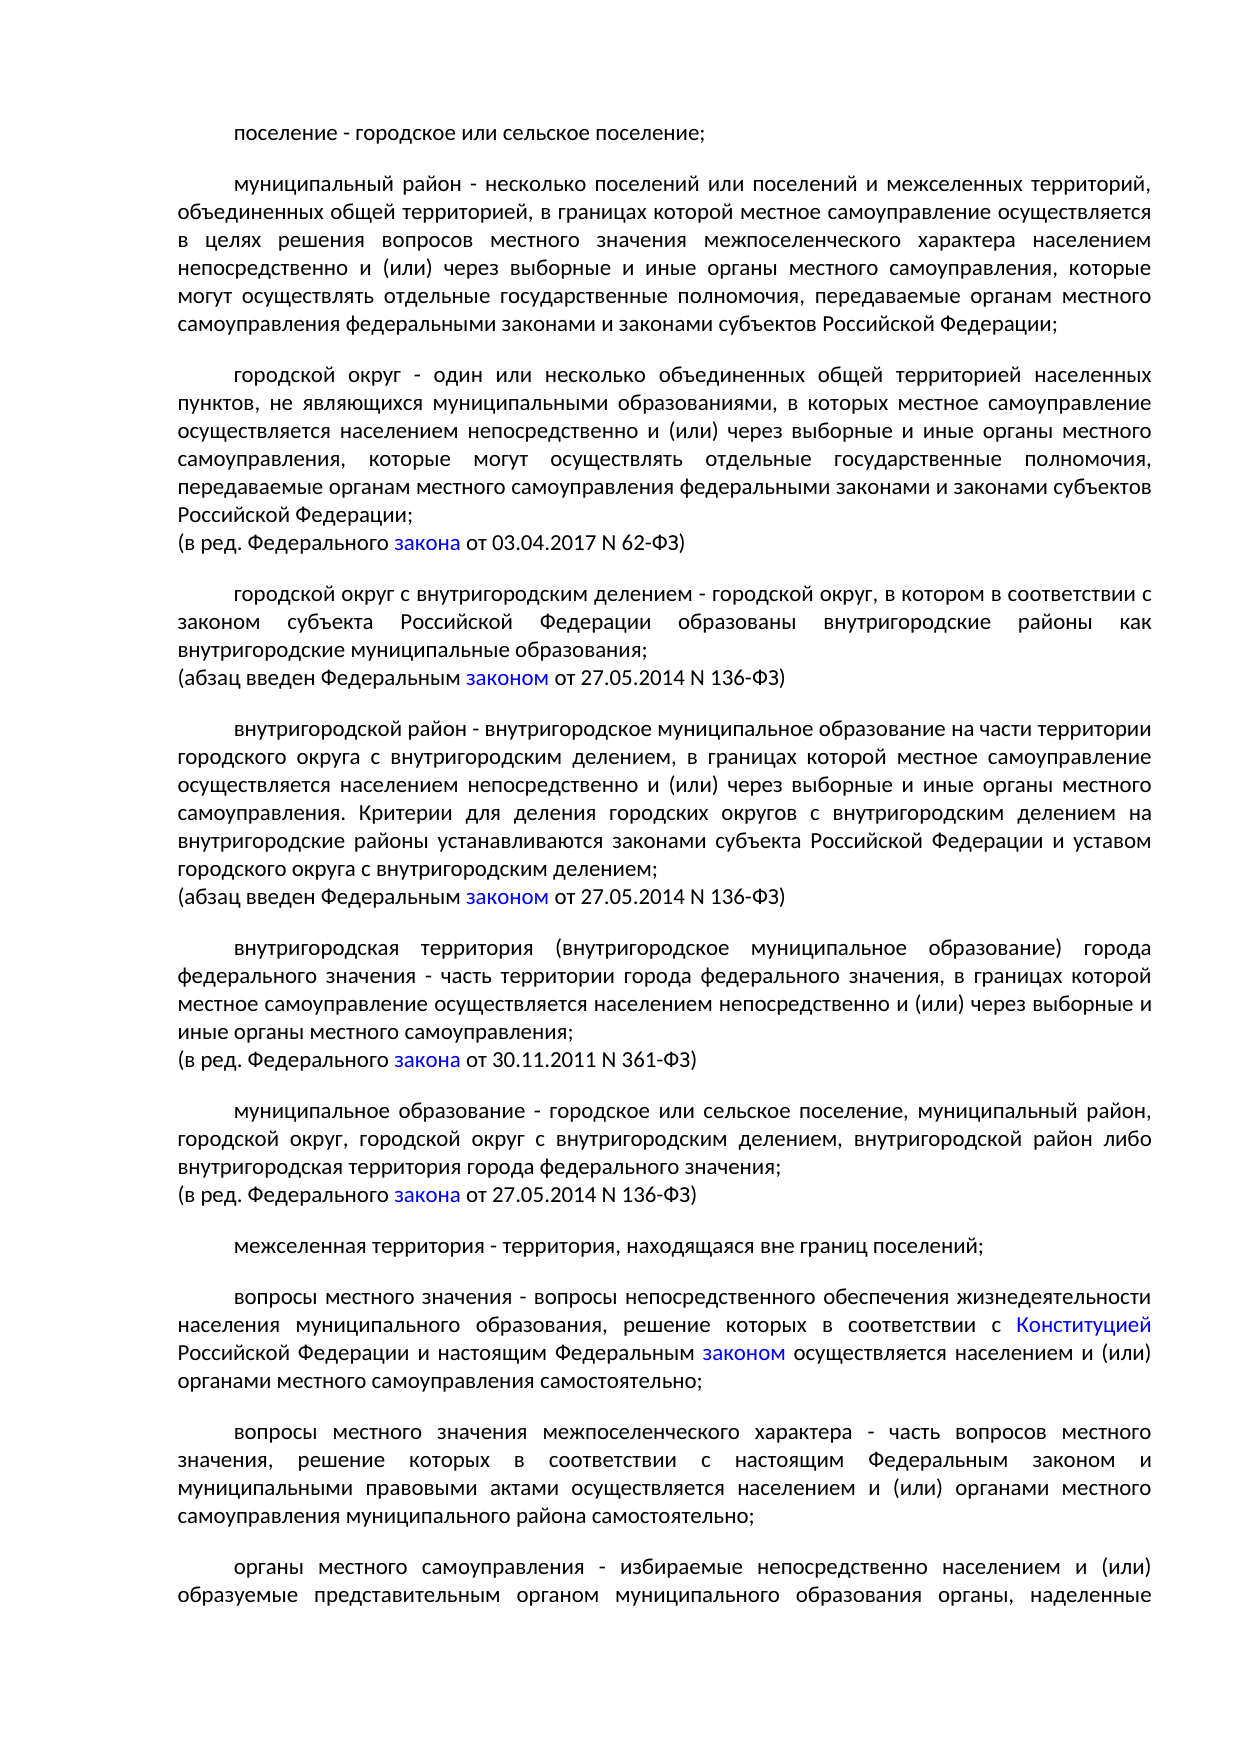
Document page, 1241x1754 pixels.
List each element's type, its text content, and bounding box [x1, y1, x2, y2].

text (в ред. Федерального закона от 03.04.2017 N 62-ФЗ) [177, 528, 1152, 556]
text вопросы местного значения - вопросы непосредственного обеспечения жизнедеятельности населения муниципального образования, решение которых в соответствии с Конституцией Российской Федерации и настоящим Федеральным законом осуществляется населением и (или) органами местного самоуправления самостоятельно; [177, 1282, 1152, 1394]
text вопросы местного значения межпоселенческого характера - часть вопросов местного значения, решение которых в соответствии с настоящим Федеральным законом и муниципальными правовыми актами осуществляется населением и (или) органами местного самоуправления муниципального района самостоятельно; [177, 1417, 1152, 1529]
text внутригородская территория (внутригородское муниципальное образование) города федерального значения - часть территории города федерального значения, в границах которой местное самоуправление осуществляется населением непосредственно и (или) через выборные и иные органы местного самоуправления; [177, 933, 1152, 1045]
text (абзац введен Федеральным законом от 27.05.2014 N 136-ФЗ) [177, 882, 1152, 910]
text муниципальное образование - городское или сельское поселение, муниципальный район, городской округ, городской округ с внутригородским делением, внутригородской район либо внутригородская территория города федерального значения; [177, 1096, 1152, 1180]
text внутригородской район - внутригородское муниципальное образование на части территории городского округа с внутригородским делением, в границах которой местное самоуправление осуществляется населением непосредственно и (или) через выборные и иные органы местного самоуправления. Критерии для деления городских округов с внутригородским делением на внутригородские районы устанавливаются законами субъекта Российской Федерации и уставом городского округа с внутригородским делением; [177, 714, 1152, 882]
text (в ред. Федерального закона от 30.11.2011 N 361-ФЗ) [177, 1045, 1152, 1073]
text поселение - городское или сельское поселение; [177, 118, 1152, 146]
text (в ред. Федерального закона от 27.05.2014 N 136-ФЗ) [177, 1180, 1152, 1208]
text межселенная территория - территория, находящаяся вне границ поселений; [177, 1231, 1152, 1259]
text городской округ - один или несколько объединенных общей территорией населенных пунктов, не являющихся муниципальными образованиями, в которых местное самоуправление осуществляется населением непосредственно и (или) через выборные и иные органы местного самоуправления, которые могут осуществлять отдельные государственные полномочия, передаваемые органам местного самоуправления федеральными законами и законами субъектов Российской Федерации; [177, 360, 1152, 528]
text муниципальный район - несколько поселений или поселений и межселенных территорий, объединенных общей территорией, в границах которой местное самоуправление осуществляется в целях решения вопросов местного значения межпоселенческого характера населением непосредственно и (или) через выборные и иные органы местного самоуправления, которые могут осуществлять отдельные государственные полномочия, передаваемые органам местного самоуправления федеральными законами и законами субъектов Российской Федерации; [177, 169, 1152, 337]
text (абзац введен Федеральным законом от 27.05.2014 N 136-ФЗ) [177, 663, 1152, 691]
text городской округ с внутригородским делением - городской округ, в котором в соответствии с законом субъекта Российской Федерации образованы внутригородские районы как внутригородские муниципальные образования; [177, 579, 1152, 663]
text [177, 1552, 1152, 1608]
